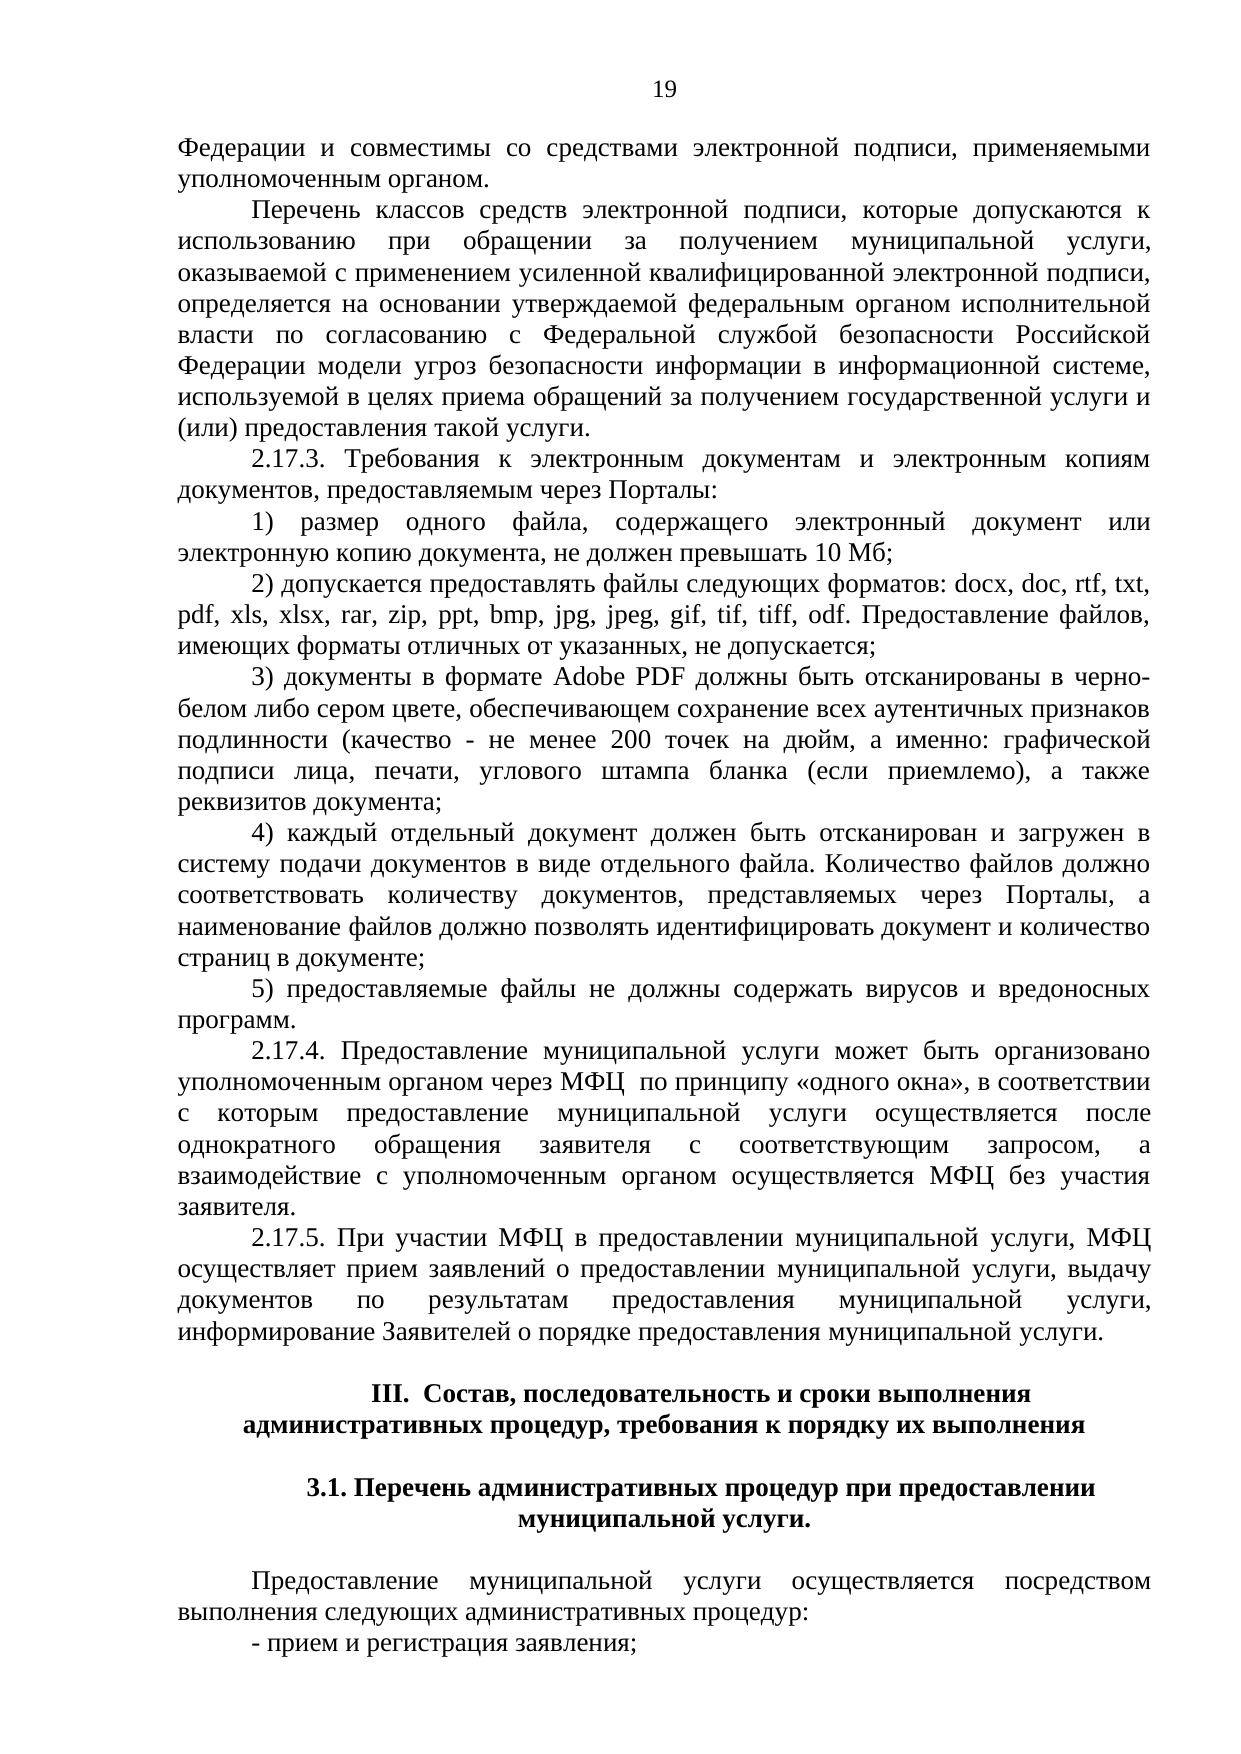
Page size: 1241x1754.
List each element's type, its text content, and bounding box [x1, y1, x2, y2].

text 2) допускается предоставлять файлы следующих форматов: docx, doc, rtf, txt, pdf, xls, xlsx, rar, zip, ppt, bmp, jpg, jpeg, gif, tif, tiff, odf. Предоставление файлов, имеющих форматы отличных от указанных, не допускается; [177, 567, 1152, 661]
text 2.17.4. Предоставление муниципальной услуги может быть организовано уполномоченным органом через МФЦ по принципу «одного окна», в соответствии с которым предоставление муниципальной услуги осуществляется после однократного обращения заявителя с соответствующим запросом, а взаимодействие с уполномоченным органом осуществляется МФЦ без участия заявителя. [177, 1034, 1152, 1221]
text - прием и регистрация заявления; [177, 1626, 1152, 1657]
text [177, 131, 1152, 193]
text 2.17.5. При участии МФЦ в предоставлении муниципальной услуги, МФЦ осуществляет прием заявлений о предоставлении муниципальной услуги, выдачу документов по результатам предоставления муниципальной услуги, информирование Заявителей о порядке предоставления муниципальной услуги. [177, 1221, 1152, 1346]
text Перечень классов средств электронной подписи, которые допускаются к использованию при обращении за получением муниципальной услуги, оказываемой с применением усиленной квалифицированной электронной подписи, определяется на основании утверждаемой федеральным органом исполнительной власти по согласованию с Федеральной службой безопасности Российской Федерации модели угроз безопасности информации в информационной системе, используемой в целях приема обращений за получением государственной услуги и (или) предоставления такой услуги. [177, 193, 1152, 442]
text 2.17.3. Требования к электронным документам и электронным копиям документов, предоставляемым через Порталы: [177, 442, 1152, 505]
text 5) предоставляемые файлы не должны содержать вирусов и вредоносных программ. [177, 972, 1152, 1034]
text Предоставление муниципальной услуги осуществляется посредством выполнения следующих административных процедур: [177, 1564, 1152, 1626]
text 3) документы в формате Adobe PDF должны быть отсканированы в черно-белом либо сером цвете, обеспечивающем сохранение всех аутентичных признаков подлинности (качество - не менее 200 точек на дюйм, а именно: графической подписи лица, печати, углового штампа бланка (если приемлемо), а также реквизитов документа; [177, 661, 1152, 816]
text 3.1. Перечень административных процедур при предоставлении муниципальной услуги. [177, 1471, 1152, 1533]
text III. Состав, последовательность и сроки выполнения административных процедур, требования к порядку их выполнения [177, 1377, 1152, 1439]
text 4) каждый отдельный документ должен быть отсканирован и загружен в систему подачи документов в виде отдельного файла. Количество файлов должно соответствовать количеству документов, представляемых через Порталы, а наименование файлов должно позволять идентифицировать документ и количество страниц в документе; [177, 816, 1152, 972]
text 1) размер одного файла, содержащего электронный документ или электронную копию документа, не должен превышать 10 Мб; [177, 505, 1152, 567]
